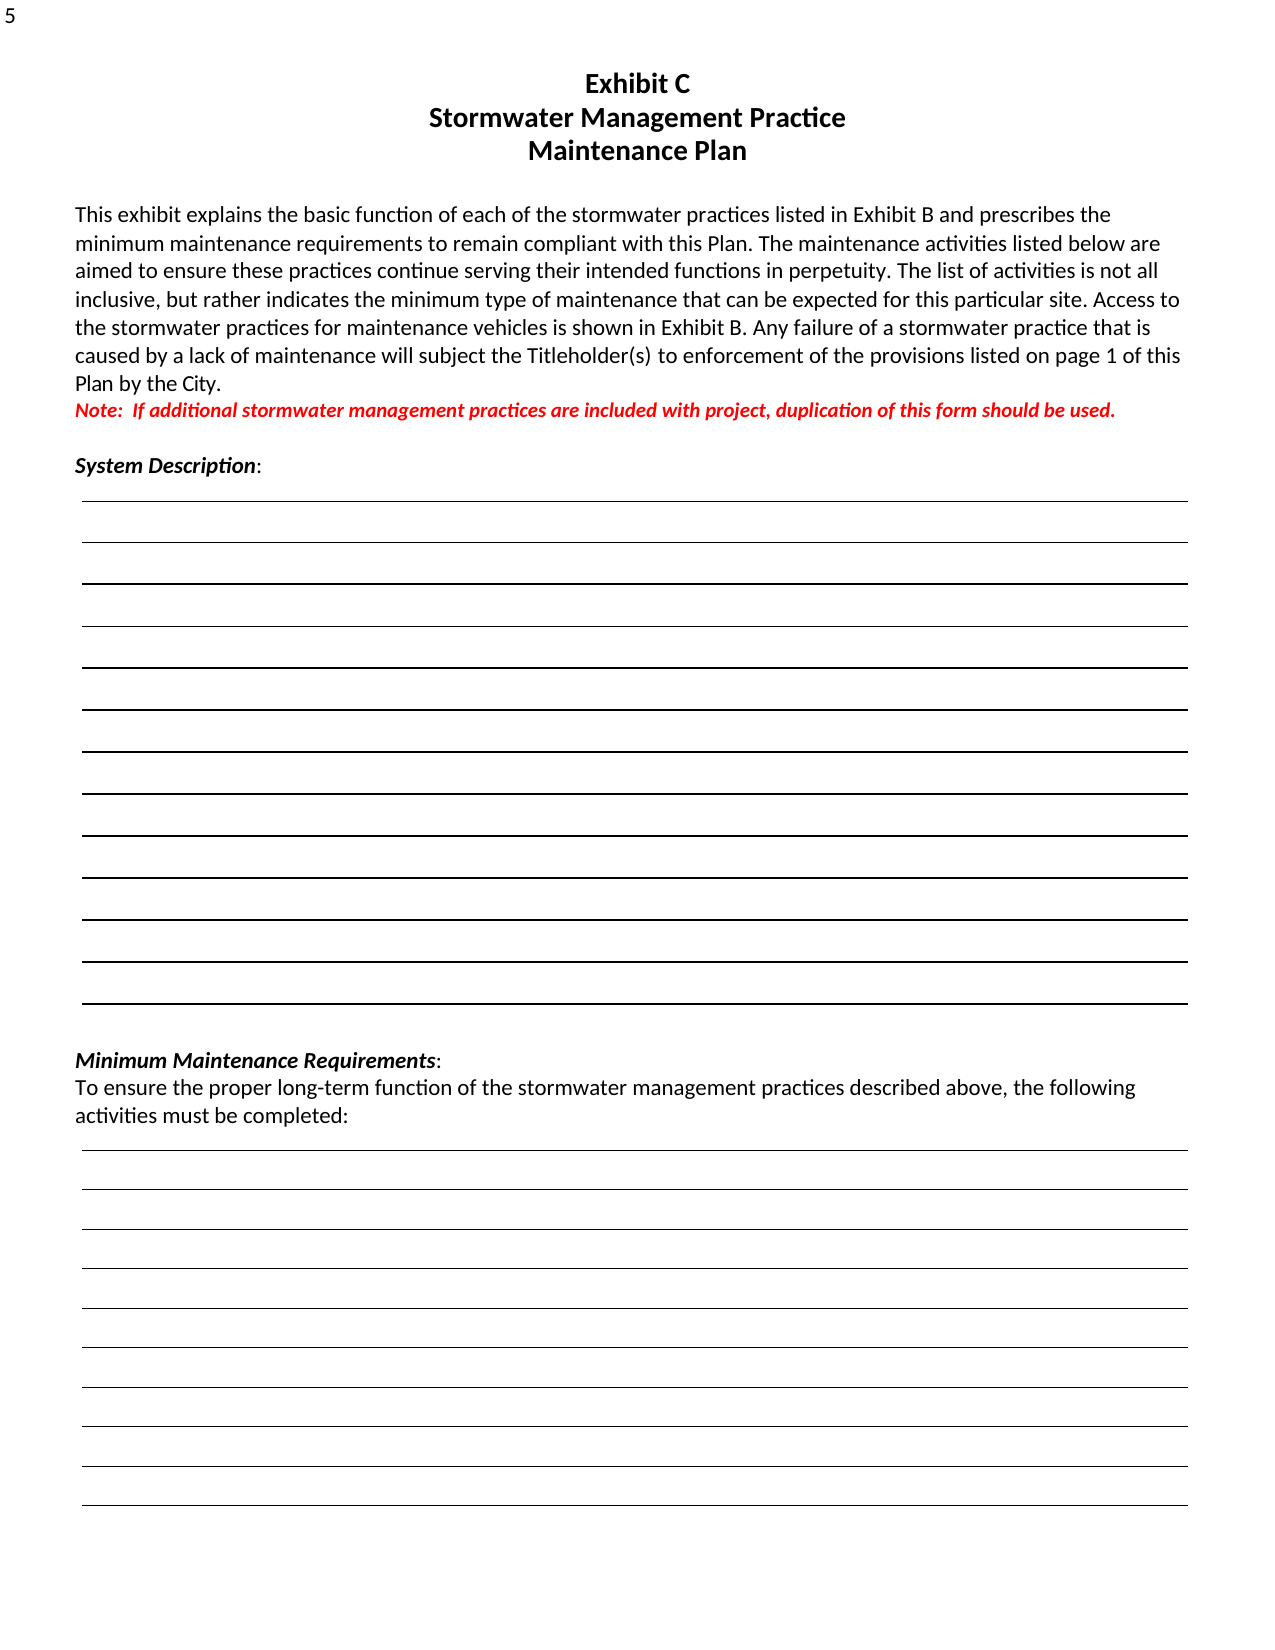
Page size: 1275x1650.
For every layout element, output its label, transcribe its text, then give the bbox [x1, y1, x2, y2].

text This exhibit explains the basic function of each of the stormwater practices listed in Exhibit B and prescribes the minimum maintenance requirements to remain compliant with this Plan. The maintenance activities listed below are aimed to ensure these practices continue serving their intended functions in perpetuity. The list of activities is not all inclusive, but rather indicates the minimum type of maintenance that can be expected for this particular site. Access to the stormwater practices for maintenance vehicles is shown in Exhibit B. Any failure of a stormwater practice that is caused by a lack of maintenance will subject the Titleholder(s) to enforcement of the provisions listed on page 1 of this Plan by the City. [75, 201, 1199, 397]
text Note: If additional stormwater management practices are included with project, duplication of this form should be used. [75, 397, 1199, 422]
subtitle System Description: [75, 451, 1212, 479]
text Stormwater Management Practice Maintenance Plan [382, 101, 893, 167]
subtitle Exhibit C [382, 67, 893, 101]
text To ensure the proper long-term function of the stormwater management practices described above, the following activities must be completed: [75, 1073, 1193, 1129]
subtitle Minimum Maintenance Requirements: [75, 1049, 1212, 1073]
